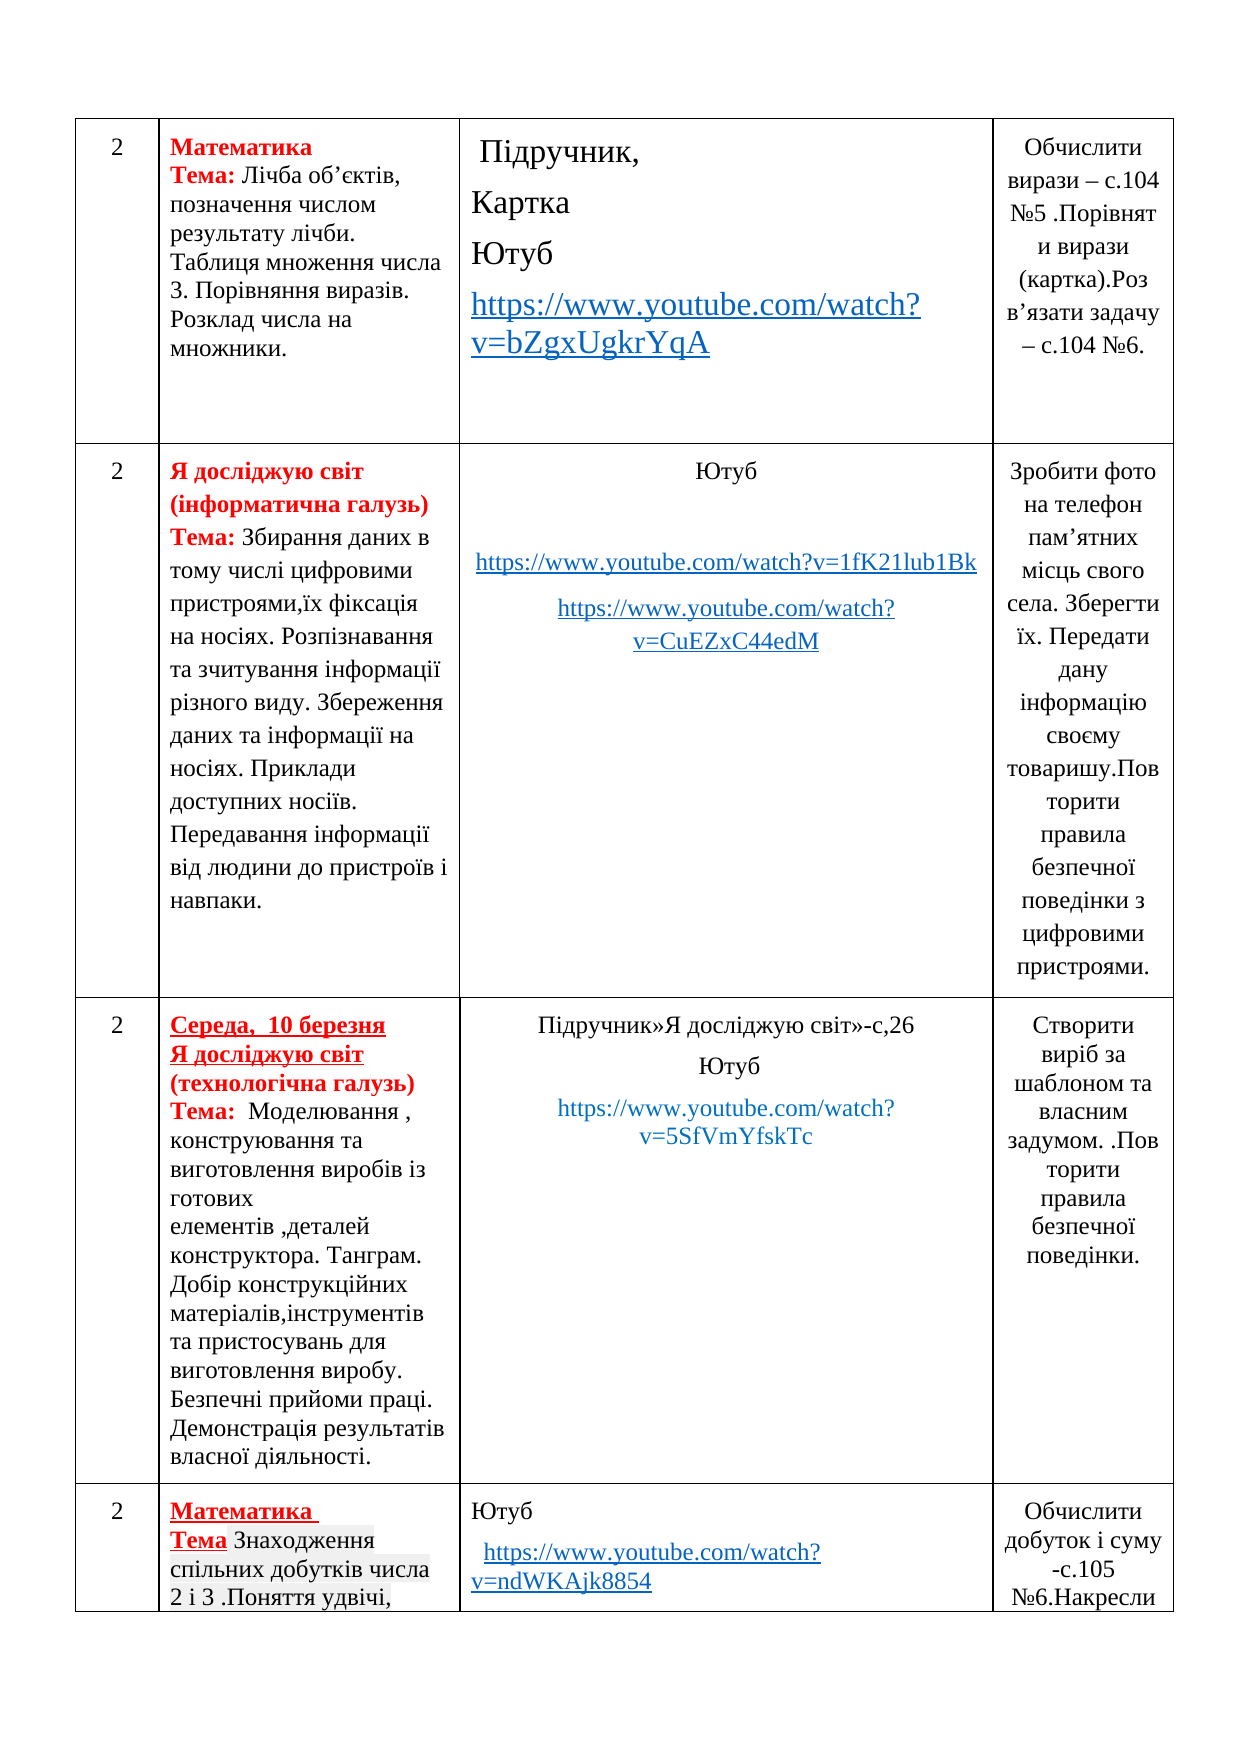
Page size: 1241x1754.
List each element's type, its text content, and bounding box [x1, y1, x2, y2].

table_cell 2 [76, 1484, 158, 1611]
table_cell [160, 1484, 459, 1611]
table_cell Підручник»Я досліджую світ»-с,26 Ютуб https://www.youtube.com/watch?v=5SfVmYfskTc [461, 998, 992, 1483]
table_cell Зробити фото на телефон пам’ятних місць свого села. Зберегти їх. Передати дану інформацію своєму товаришу.Повторити правила безпечної поведінки з цифровими пристроями. [994, 444, 1173, 997]
table_cell 2 [76, 444, 158, 997]
table_cell Математика Тема: Лічба об’єктів, позначення числом результату лічби. Таблиця множення числа 3. Порівняння виразів. Розклад числа на множники. [160, 119, 459, 443]
table_cell Обчислити вирази – с.104 №5 .Порівняти вирази (картка).Роз в’язати задачу – с.104 №6. [994, 119, 1173, 443]
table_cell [461, 1484, 992, 1611]
table_cell Середа, 10 березня Я досліджую світ (технологічна галузь) Тема: Моделювання , конструювання та виготовлення виробів із готових елементів ,деталей конструктора. Танграм. Добір конструкційних матеріалів,інструментів та пристосувань для виготовлення виробу. Безпечні прийоми праці. Демонстрація результатів власної діяльності. [160, 998, 459, 1483]
table_cell 2 [76, 119, 158, 443]
table_cell Створити виріб за шаблоном та власним задумом. .Повторити правила безпечної поведінки. [994, 998, 1173, 1483]
table_cell Підручник, Картка Ютуб https://www.youtube.com/watch?v=bZgxUgkrYqA [460, 119, 992, 443]
table_cell Ютуб https://www.youtube.com/watch?v=1fK21lub1Bk https://www.youtube.com/watch?v=CuEZxC44edM [460, 444, 992, 997]
table_cell 2 [76, 998, 158, 1483]
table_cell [994, 1484, 1173, 1611]
table_cell Я досліджую світ (інформатична галузь) Тема: Збирання даних в тому числі цифровими пристроями,їх фіксація на носіях. Розпізнавання та зчитування інформації різного виду. Збереження даних та інформації на носіях. Приклади доступних носіїв. Передавання інформації від людини до пристроїв і навпаки. [160, 444, 459, 997]
